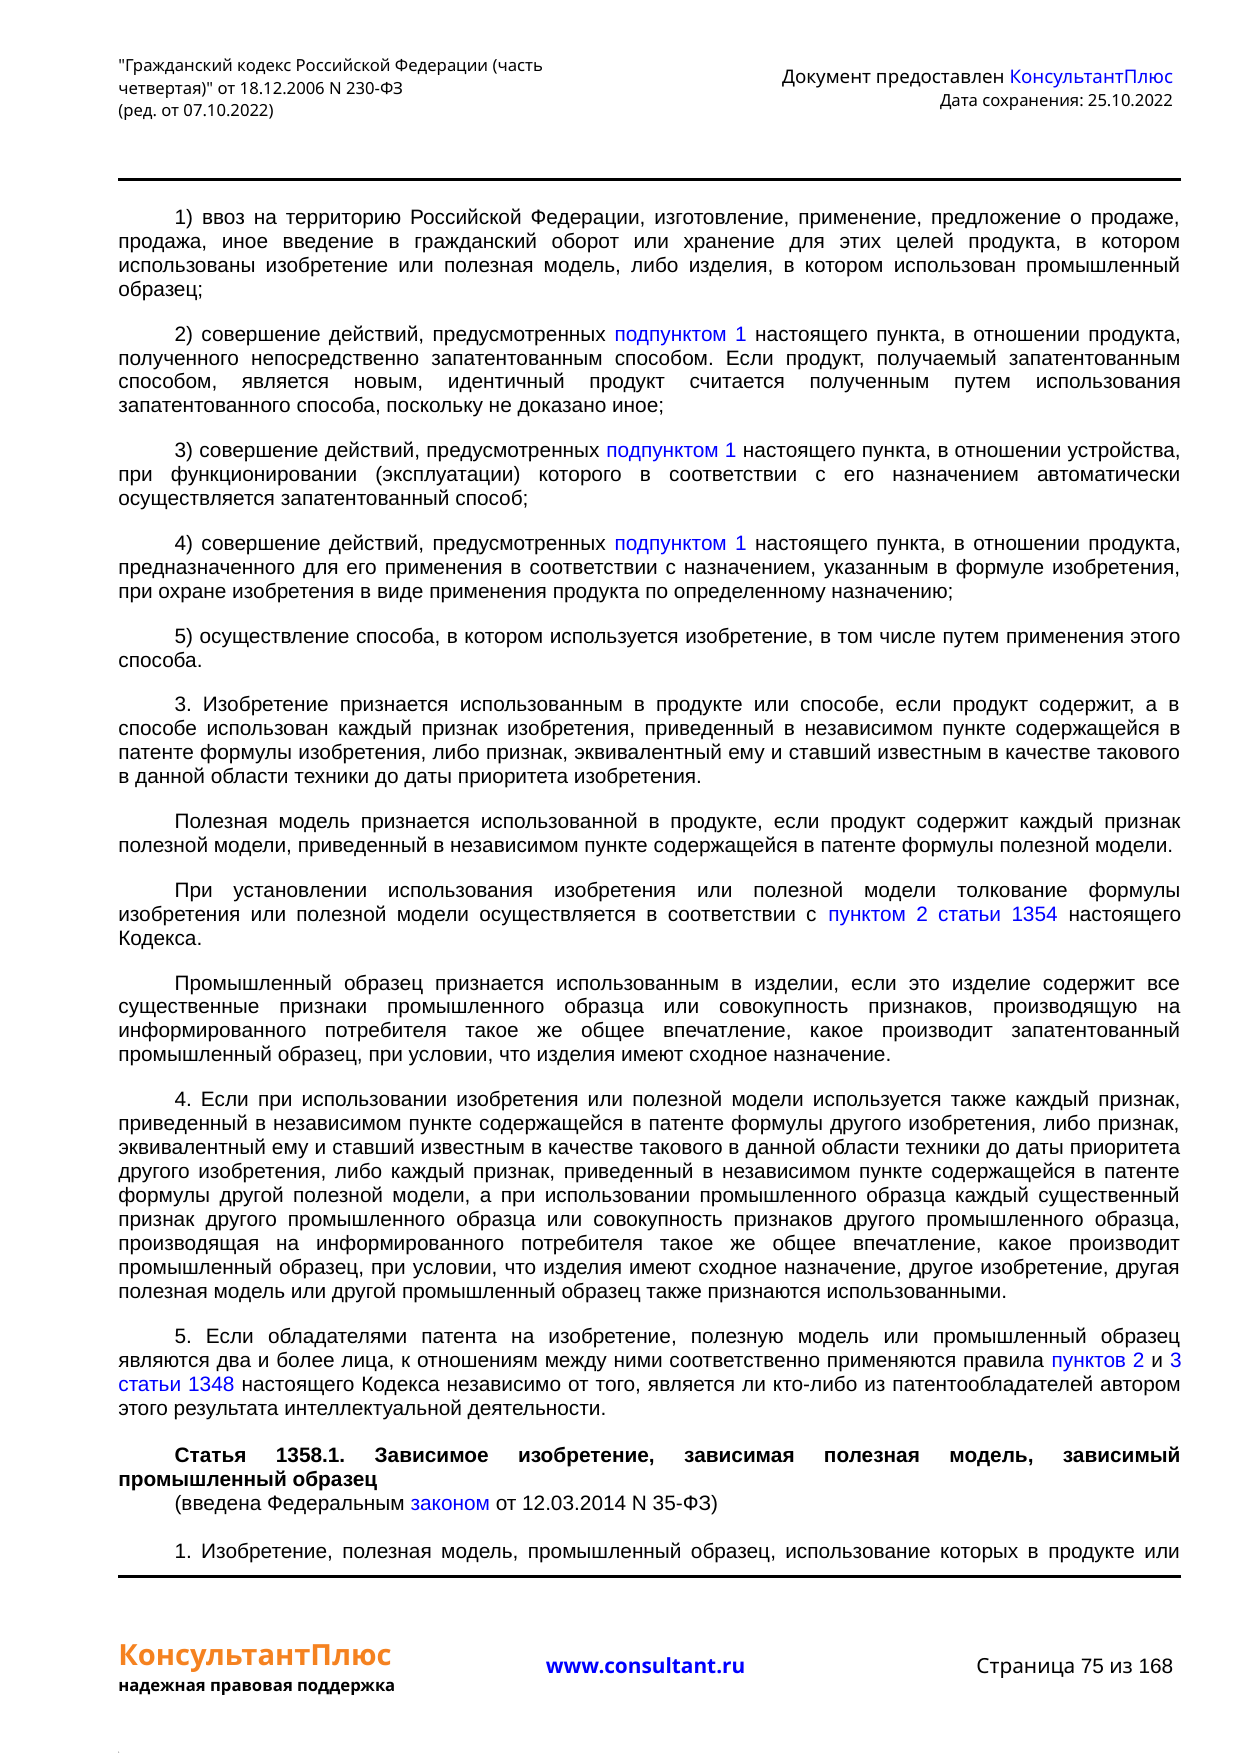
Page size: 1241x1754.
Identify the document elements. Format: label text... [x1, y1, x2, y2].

text 2) совершение действий, предусмотренных подпунктом 1 настоящего пункта, в отношении продукта, полученного непосредственно запатентованным способом. Если продукт, получаемый запатентованным способом, является новым, идентичный продукт считается полученным путем использования запатентованного способа, поскольку не доказано иное; [118, 321, 1181, 417]
title Статья 1358.1. Зависимое изобретение, зависимая полезная модель, зависимый промышленный образец [118, 1443, 1181, 1491]
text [118, 1539, 1181, 1563]
text 3) совершение действий, предусмотренных подпунктом 1 настоящего пункта, в отношении устройства, при функционировании (эксплуатации) которого в соответствии с его назначением автоматически осуществляется запатентованный способ; [118, 438, 1181, 510]
text При установлении использования изобретения или полезной модели толкование формулы изобретения или полезной модели осуществляется в соответствии с пунктом 2 статьи 1354 настоящего Кодекса. [118, 878, 1181, 949]
text 4) совершение действий, предусмотренных подпунктом 1 настоящего пункта, в отношении продукта, предназначенного для его применения в соответствии с назначением, указанным в формуле изобретения, при охране изобретения в виде применения продукта по определенному назначению; [118, 531, 1181, 603]
text 1) ввоз на территорию Российской Федерации, изготовление, применение, предложение о продаже, продажа, иное введение в гражданский оборот или хранение для этих целей продукта, в котором использованы изобретение или полезная модель, либо изделия, в котором использован промышленный образец; [118, 205, 1181, 301]
text 3. Изобретение признается использованным в продукте или способе, если продукт содержит, а в способе использован каждый признак изобретения, приведенный в независимом пункте содержащейся в патенте формулы изобретения, либо признак, эквивалентный ему и ставший известным в качестве такового в данной области техники до даты приоритета изобретения. [118, 692, 1181, 788]
text 5. Если обладателями патента на изобретение, полезную модель или промышленный образец являются два и более лица, к отношениям между ними соответственно применяются правила пунктов 2 и 3 статьи 1348 настоящего Кодекса независимо от того, является ли кто-либо из патентообладателей автором этого результата интеллектуальной деятельности. [118, 1323, 1181, 1419]
text Промышленный образец признается использованным в изделии, если это изделие содержит все существенные признаки промышленного образца или совокупность признаков, производящую на информированного потребителя такое же общее впечатление, какое производит запатентованный промышленный образец, при условии, что изделия имеют сходное назначение. [118, 970, 1181, 1066]
text (введена Федеральным законом от 12.03.2014 N 35-ФЗ) [118, 1491, 1181, 1515]
text 5) осуществление способа, в котором используется изобретение, в том числе путем применения этого способа. [118, 623, 1181, 671]
text 4. Если при использовании изобретения или полезной модели используется также каждый признак, приведенный в независимом пункте содержащейся в патенте формулы другого изобретения, либо признак, эквивалентный ему и ставший известным в качестве такового в данной области техники до даты приоритета другого изобретения, либо каждый признак, приведенный в независимом пункте содержащейся в патенте формулы другой полезной модели, а при использовании промышленного образца каждый существенный признак другого промышленного образца или совокупность признаков другого промышленного образца, производящая на информированного потребителя такое же общее впечатление, какое производит промышленный образец, при условии, что изделия имеют сходное назначение, другое изобретение, другая полезная модель или другой промышленный образец также признаются использованными. [118, 1087, 1181, 1303]
text Полезная модель признается использованной в продукте, если продукт содержит каждый признак полезной модели, приведенный в независимом пункте содержащейся в патенте формулы полезной модели. [118, 809, 1181, 857]
